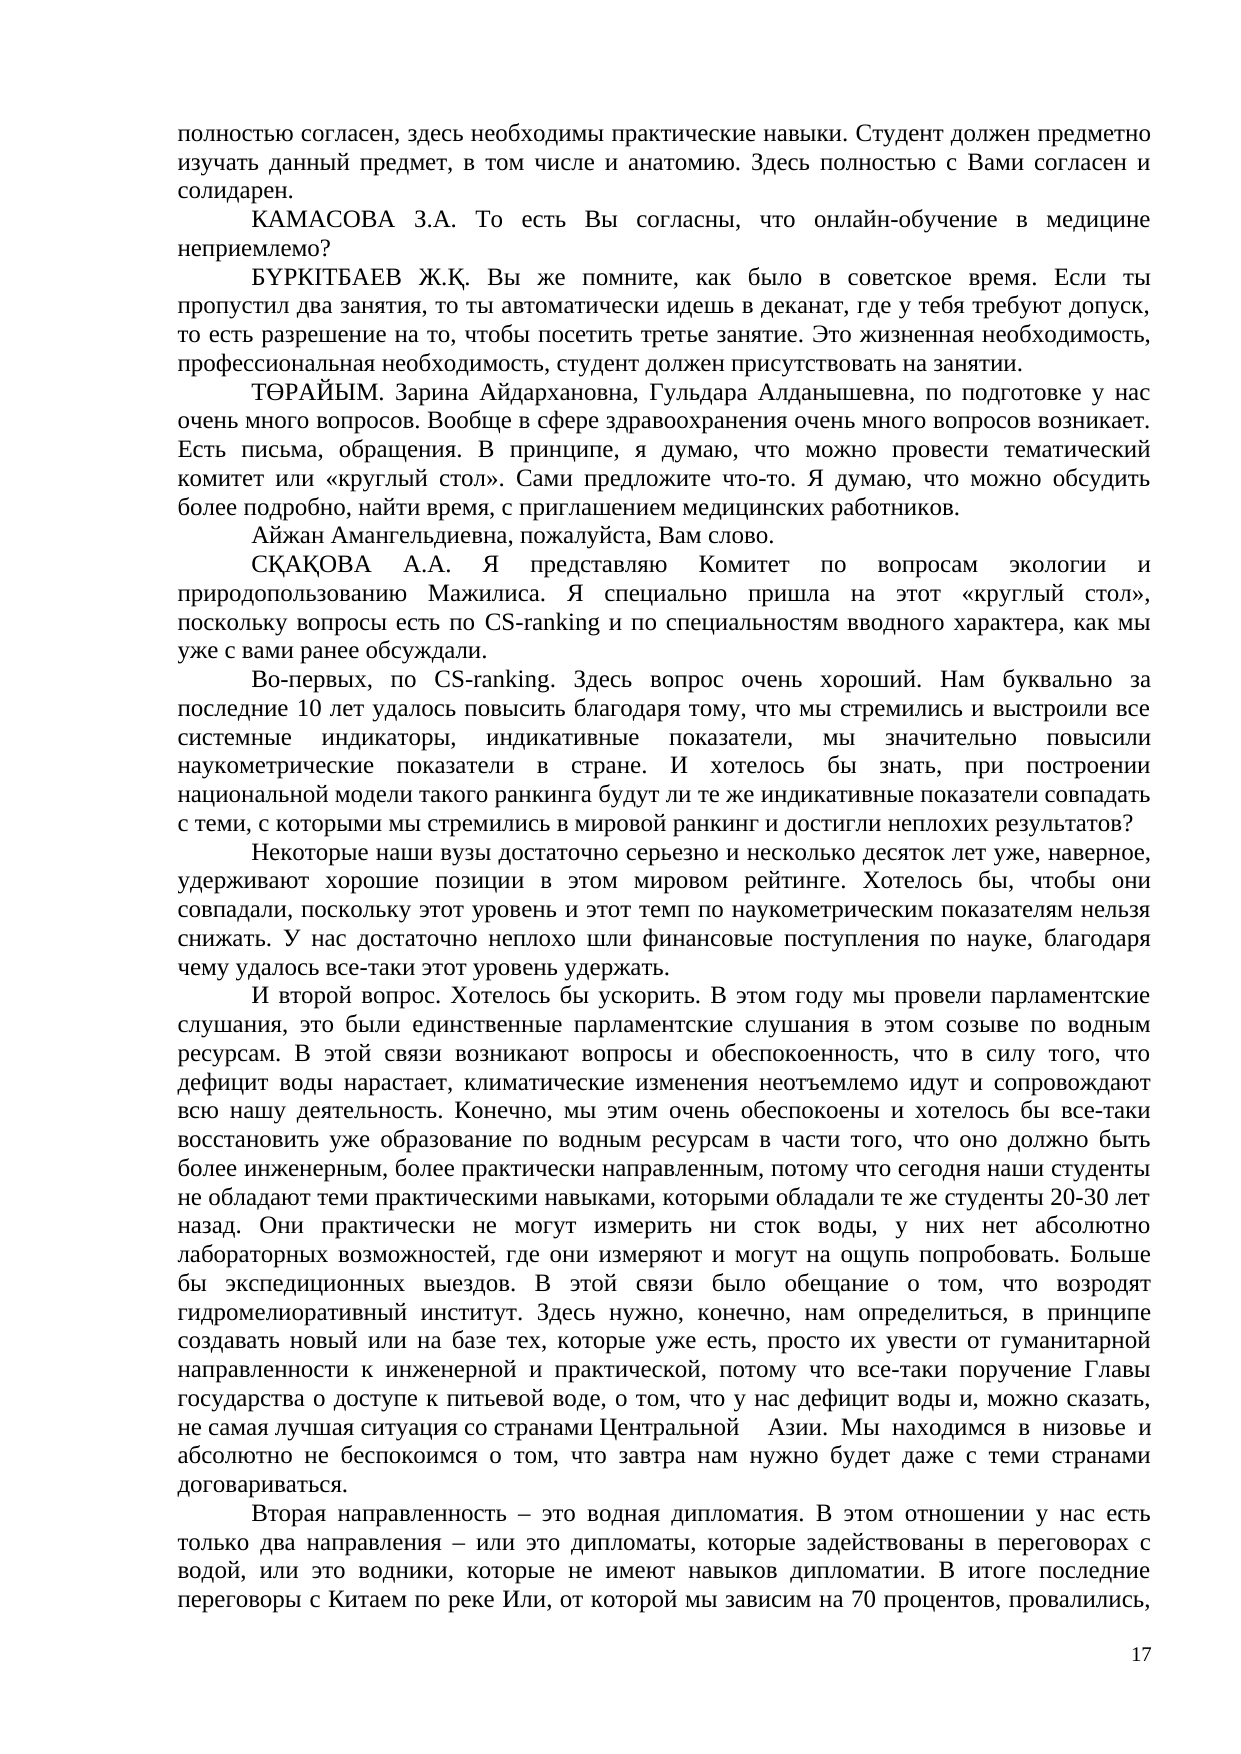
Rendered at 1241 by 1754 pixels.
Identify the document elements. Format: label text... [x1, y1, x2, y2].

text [177, 118, 1152, 204]
text КАМАСОВА З.А. То есть Вы согласны, что онлайн-обучение в медицине неприемлемо? [177, 204, 1152, 262]
text И второй вопрос. Хотелось бы ускорить. В этом году мы провели парламентские слушания, это были единственные парламентские слушания в этом созыве по водным ресурсам. В этой связи возникают вопросы и обеспокоенность, что в силу того, что дефицит воды нарастает, климатические изменения неотъемлемо идут и сопровождают всю нашу деятельность. Конечно, мы этим очень обеспокоены и хотелось бы все-таки восстановить уже образование по водным ресурсам в части того, что оно должно быть более инженерным, более практически направленным, потому что сегодня наши студенты не обладают теми практическими навыками, которыми обладали те же студенты 20-30 лет назад. Они практически не могут измерить ни сток воды, у них нет абсолютно лабораторных возможностей, где они измеряют и могут на ощупь попробовать. Больше бы экспедиционных выездов. В этой связи было обещание о том, что возродят гидромелиоративный институт. Здесь нужно, конечно, нам определиться, в принципе создавать новый или на базе тех, которые уже есть, просто их увести от гуманитарной направленности к инженерной и практической, потому что все-таки поручение Главы государства о доступе к питьевой воде, о том, что у нас дефицит воды и, можно сказать, не самая лучшая ситуация со странами Центральной Азии. Мы находимся в низовье и абсолютно не беспокоимся о том, что завтра нам нужно будет даже с теми странами договариваться. [177, 981, 1152, 1498]
text Некоторые наши вузы достаточно серьезно и несколько десяток лет уже, наверное, удерживают хорошие позиции в этом мировом рейтинге. Хотелось бы, чтобы они совпадали, поскольку этот уровень и этот темп по наукометрическим показателям нельзя снижать. У нас достаточно неплохо шли финансовые поступления по науке, благодаря чему удалось все-таки этот уровень удержать. [177, 837, 1152, 981]
text Айжан Амангельдиевна, пожалуйста, Вам слово. [177, 521, 1152, 549]
text СҚАҚОВА А.А. Я представляю Комитет по вопросам экологии и природопользованию Мажилиса. Я специально пришла на этот «круглый стол», поскольку вопросы есть по CS-ranking и по специальностям вводного характера, как мы уже с вами ранее обсуждали. [177, 549, 1152, 664]
text ТӨРАЙЫМ. Зарина Айдархановна, Гульдара Алданышевна, по подготовке у нас очень много вопросов. Вообще в сфере здравоохранения очень много вопросов возникает. Есть письма, обращения. В принципе, я думаю, что можно провести тематический комитет или «круглый стол». Сами предложите что-то. Я думаю, что можно обсудить более подробно, найти время, с приглашением медицинских работников. [177, 377, 1152, 521]
text БҮРКІТБАЕВ Ж.Қ. Вы же помните, как было в советское время. Если ты пропустил два занятия, то ты автоматически идешь в деканат, где у тебя требуют допуск, то есть разрешение на то, чтобы посетить третье занятие. Это жизненная необходимость, профессиональная необходимость, студент должен присутствовать на занятии. [177, 262, 1152, 377]
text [177, 1498, 1152, 1613]
text Во-первых, по CS-ranking. Здесь вопрос очень хороший. Нам буквально за последние 10 лет удалось повысить благодаря тому, что мы стремились и выстроили все системные индикаторы, индикативные показатели, мы значительно повысили наукометрические показатели в стране. И хотелось бы знать, при построении национальной модели такого ранкинга будут ли те же индикативные показатели совпадать с теми, с которыми мы стремились в мировой ранкинг и достигли неплохих результатов? [177, 664, 1152, 837]
